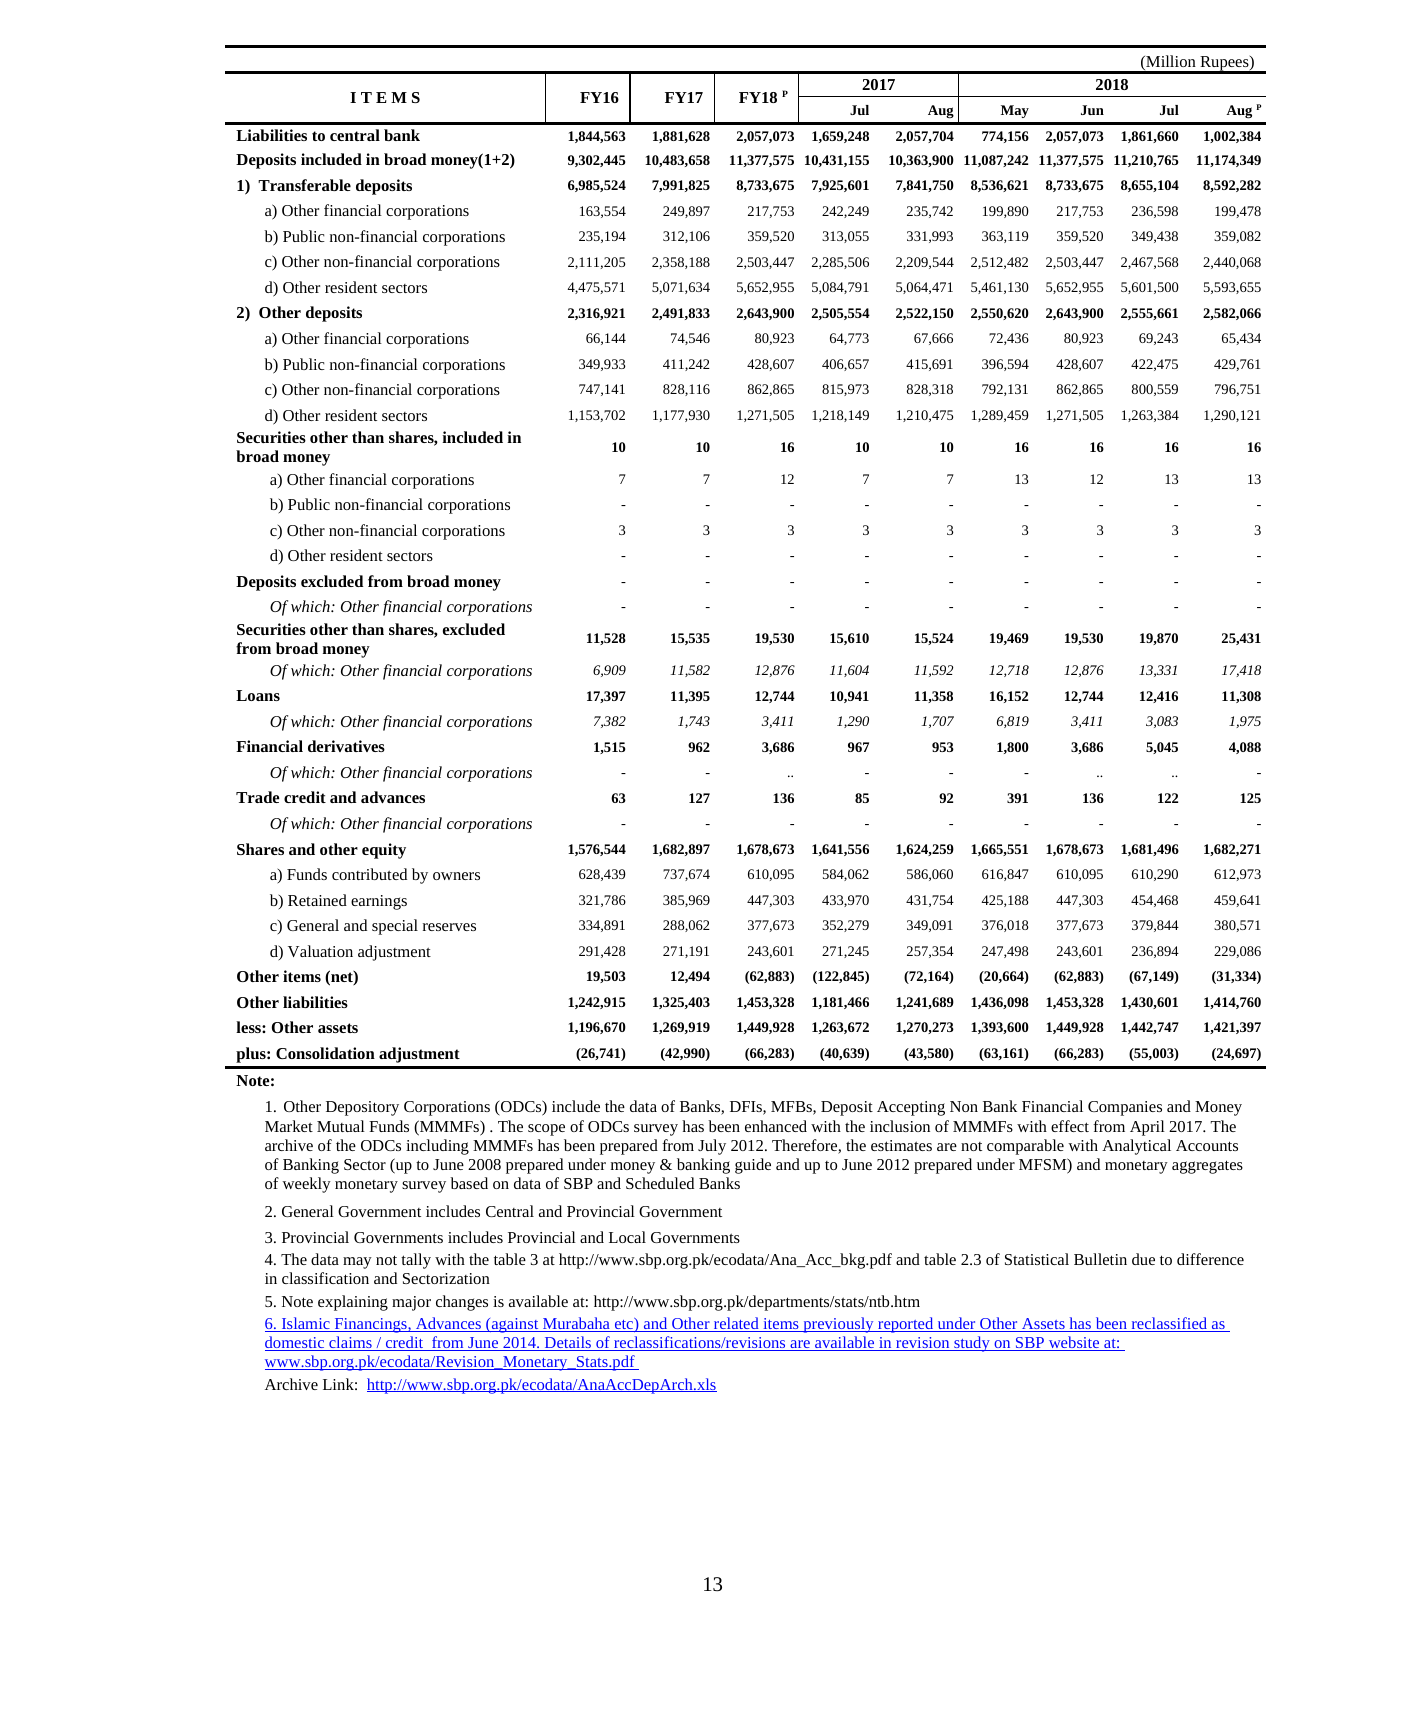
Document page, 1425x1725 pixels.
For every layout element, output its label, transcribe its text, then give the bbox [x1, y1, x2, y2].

table_cell - [958, 594, 1033, 619]
table_cell 217,753 [714, 198, 799, 224]
table_cell 8,536,621 [958, 173, 1033, 198]
table_cell 334,891 [545, 913, 630, 938]
table_cell (62,883) [1033, 964, 1108, 989]
table_cell 3 [714, 517, 799, 543]
table_cell 13,331 [1108, 658, 1183, 683]
table_cell 11,604 [799, 658, 874, 683]
table_cell 1) Transferable deposits [225, 173, 545, 198]
table_cell 5,461,130 [958, 275, 1033, 300]
table_cell - [1033, 594, 1108, 619]
table_cell 313,055 [799, 224, 874, 249]
table_cell 3 [630, 517, 714, 543]
table_cell 1,271,505 [1033, 402, 1108, 428]
table_cell 16 [958, 428, 1033, 466]
table_cell 5,593,655 [1183, 275, 1266, 300]
table_cell 1,861,660 [1108, 125, 1183, 147]
table_cell 447,303 [714, 887, 799, 913]
table_cell 1,289,459 [958, 402, 1033, 428]
table_cell (31,334) [1183, 964, 1266, 989]
table_cell 2,467,568 [1108, 249, 1183, 275]
table_cell 2,643,900 [1033, 300, 1108, 326]
table_cell 2,358,188 [630, 249, 714, 275]
table_cell Financial derivatives [225, 734, 545, 760]
table_cell - [799, 811, 874, 836]
table_cell 8,733,675 [1033, 173, 1108, 198]
table_cell 396,594 [958, 351, 1033, 377]
table_cell 1,210,475 [874, 402, 958, 428]
table_cell 380,571 [1183, 913, 1266, 938]
table_cell 9,302,445 [545, 147, 630, 173]
table_cell Of which: Other financial corporations [225, 760, 545, 785]
table_cell 3 [799, 517, 874, 543]
table_cell 962 [630, 734, 714, 760]
table_cell 3 [1033, 517, 1108, 543]
table_cell 1,436,098 [958, 989, 1033, 1015]
table_cell (66,283) [1033, 1040, 1108, 1066]
table_cell 428,607 [1033, 351, 1108, 377]
table_cell 862,865 [1033, 377, 1108, 402]
table_cell 4,475,571 [545, 275, 630, 300]
table_cell 66,144 [545, 326, 630, 351]
table_cell 199,478 [1183, 198, 1266, 224]
table_cell 12 [714, 466, 799, 492]
table_cell - [545, 760, 630, 785]
table_cell 5,064,471 [874, 275, 958, 300]
table_cell 1,743 [630, 709, 714, 734]
table_cell 80,923 [714, 326, 799, 351]
table_cell - [874, 492, 958, 517]
table_cell - [545, 811, 630, 836]
table_cell - [714, 594, 799, 619]
table_cell 828,116 [630, 377, 714, 402]
table_cell I T E M S [225, 74, 545, 122]
table_cell 13 [1108, 466, 1183, 492]
table_cell Archive Link: http://www.sbp.org.pk/ecodata/AnaAccDepArch.xls [225, 1371, 1266, 1397]
table_cell 288,062 [630, 913, 714, 938]
table_cell 2. General Government includes Central and Provincial Government [225, 1199, 1266, 1224]
table_cell 5,045 [1108, 734, 1183, 760]
table_cell - [630, 594, 714, 619]
table_cell - [1033, 811, 1108, 836]
table_cell 13 [958, 466, 1033, 492]
table_cell - [799, 760, 874, 785]
table_cell - [630, 760, 714, 785]
table_cell 3,411 [714, 709, 799, 734]
table_cell 7 [874, 466, 958, 492]
table_cell 63 [545, 785, 630, 811]
table_cell 11,174,349 [1183, 147, 1266, 173]
table_cell 243,601 [1033, 938, 1108, 964]
table_cell 3 [1183, 517, 1266, 543]
table_cell 1,678,673 [1033, 836, 1108, 862]
table_cell 249,897 [630, 198, 714, 224]
table_cell 3. Provincial Governments includes Provincial and Local Governments [225, 1225, 1266, 1250]
table_cell 1,678,673 [714, 836, 799, 862]
table_cell 2,503,447 [714, 249, 799, 275]
table_cell 16 [1033, 428, 1108, 466]
table_cell 1,641,556 [799, 836, 874, 862]
table_cell 74,546 [630, 326, 714, 351]
table_cell 425,188 [958, 887, 1033, 913]
table_cell 199,890 [958, 198, 1033, 224]
table_cell - [1183, 811, 1266, 836]
table_cell 19,503 [545, 964, 630, 989]
table_cell .. [714, 760, 799, 785]
table_cell 1,515 [545, 734, 630, 760]
table_cell - [874, 594, 958, 619]
table_cell 1,414,760 [1183, 989, 1266, 1015]
table_cell 349,438 [1108, 224, 1183, 249]
table_cell Of which: Other financial corporations [225, 658, 545, 683]
table_cell 12 [1033, 466, 1108, 492]
table_cell 15,535 [630, 619, 714, 658]
table_cell (Million Rupees) [225, 48, 1266, 71]
table_cell (26,741) [545, 1040, 630, 1066]
table_cell 359,520 [1033, 224, 1108, 249]
table_cell 385,969 [630, 887, 714, 913]
table_cell 1,153,702 [545, 402, 630, 428]
table_cell 229,086 [1183, 938, 1266, 964]
table_cell - [799, 594, 874, 619]
table_cell 3 [545, 517, 630, 543]
table_cell c) Other non-financial corporations [225, 517, 545, 543]
table_cell c) Other non-financial corporations [225, 249, 545, 275]
table_cell 747,141 [545, 377, 630, 402]
table_cell 331,993 [874, 224, 958, 249]
table_cell 7,382 [545, 709, 630, 734]
table_cell 122 [1108, 785, 1183, 811]
table_cell 406,657 [799, 351, 874, 377]
table_cell 862,865 [714, 377, 799, 402]
table_cell 454,468 [1108, 887, 1183, 913]
table_cell 4. The data may not tally with the table 3 at http://www.sbp.org.pk/ecodata/Ana_Acc_bkg.pdf and table 2.3 of Statistical Bulletin due to difference in classification and Sectorization [225, 1250, 1266, 1288]
table_cell 459,641 [1183, 887, 1266, 913]
table_cell - [1183, 492, 1266, 517]
table_cell - [1108, 492, 1183, 517]
table_cell Aug P [1183, 97, 1266, 122]
table_cell 1,430,601 [1108, 989, 1183, 1015]
table_cell - [958, 543, 1033, 568]
table_cell - [799, 568, 874, 594]
table_cell - [714, 811, 799, 836]
table_cell - [799, 492, 874, 517]
table_cell 1,177,930 [630, 402, 714, 428]
table_cell 1,975 [1183, 709, 1266, 734]
table_cell 953 [874, 734, 958, 760]
table_cell FY18 P [715, 74, 798, 122]
table_cell 610,095 [1033, 862, 1108, 887]
table_cell 65,434 [1183, 326, 1266, 351]
table_cell 2,550,620 [958, 300, 1033, 326]
table_cell 447,303 [1033, 887, 1108, 913]
table_cell 10,483,658 [630, 147, 714, 173]
table_cell 433,970 [799, 887, 874, 913]
table_cell 2,505,554 [799, 300, 874, 326]
table_cell 349,933 [545, 351, 630, 377]
table_cell - [958, 492, 1033, 517]
table_cell 10,941 [799, 683, 874, 709]
table_cell 11,377,575 [1033, 147, 1108, 173]
table_cell 11,358 [874, 683, 958, 709]
table_cell 136 [1033, 785, 1108, 811]
table_cell 247,498 [958, 938, 1033, 964]
table_cell 125 [1183, 785, 1266, 811]
table_cell Jul [1108, 97, 1183, 122]
table_cell 411,242 [630, 351, 714, 377]
table_cell 19,870 [1108, 619, 1183, 658]
table_cell 291,428 [545, 938, 630, 964]
table_cell 7,991,825 [630, 173, 714, 198]
table_cell 352,279 [799, 913, 874, 938]
table_cell 1,449,928 [1033, 1015, 1108, 1040]
table_cell 1,707 [874, 709, 958, 734]
table_cell 359,082 [1183, 224, 1266, 249]
table_cell (42,990) [630, 1040, 714, 1066]
table_cell 163,554 [545, 198, 630, 224]
table_cell d) Other resident sectors [225, 275, 545, 300]
table_cell 19,469 [958, 619, 1033, 658]
table_cell 1,449,928 [714, 1015, 799, 1040]
table_cell 5. Note explaining major changes is available at: http://www.sbp.org.pk/departments/stats/ntb.htm [225, 1288, 1266, 1314]
table_cell (67,149) [1108, 964, 1183, 989]
table_cell 1,241,689 [874, 989, 958, 1015]
table_cell 16 [714, 428, 799, 466]
table_cell 431,754 [874, 887, 958, 913]
table_cell Aug [874, 97, 958, 122]
table_cell Note: [225, 1069, 1266, 1091]
table_cell - [1183, 594, 1266, 619]
table_cell 1,576,544 [545, 836, 630, 862]
table_cell 243,601 [714, 938, 799, 964]
table_cell 815,973 [799, 377, 874, 402]
table_cell 2,057,073 [1033, 125, 1108, 147]
table_cell 1,196,670 [545, 1015, 630, 1040]
table_cell 5,071,634 [630, 275, 714, 300]
table_cell 1,442,747 [1108, 1015, 1183, 1040]
table_cell 12,494 [630, 964, 714, 989]
table_cell - [630, 568, 714, 594]
table_cell - [1108, 568, 1183, 594]
table_cell 4,088 [1183, 734, 1266, 760]
table_cell b) Retained earnings [225, 887, 545, 913]
table_cell 584,062 [799, 862, 874, 887]
table_cell 7 [545, 466, 630, 492]
table_cell 235,194 [545, 224, 630, 249]
table_cell FY17 [631, 74, 714, 122]
table_cell Deposits excluded from broad money [225, 568, 545, 594]
table_cell 8,655,104 [1108, 173, 1183, 198]
table_cell 379,844 [1108, 913, 1183, 938]
table_cell 10 [630, 428, 714, 466]
table_cell - [714, 568, 799, 594]
table_cell 136 [714, 785, 799, 811]
table_cell a) Other financial corporations [225, 466, 545, 492]
table_cell 377,673 [714, 913, 799, 938]
table_cell - [874, 568, 958, 594]
table_cell 2,111,205 [545, 249, 630, 275]
table_cell a) Other financial corporations [225, 326, 545, 351]
table_cell 1,624,259 [874, 836, 958, 862]
table_cell - [1033, 568, 1108, 594]
table_cell (66,283) [714, 1040, 799, 1066]
table_cell 1,242,915 [545, 989, 630, 1015]
table_cell 610,095 [714, 862, 799, 887]
table_cell 6,985,524 [545, 173, 630, 198]
table_cell (43,580) [874, 1040, 958, 1066]
table_cell b) Public non-financial corporations [225, 492, 545, 517]
table_cell 2,555,661 [1108, 300, 1183, 326]
table_cell - [1108, 594, 1183, 619]
table_cell 428,607 [714, 351, 799, 377]
table_cell 1,881,628 [630, 125, 714, 147]
table_cell 1,844,563 [545, 125, 630, 147]
table_cell 127 [630, 785, 714, 811]
table_cell Securities other than shares, included in broad money [225, 428, 545, 466]
table_cell (24,697) [1183, 1040, 1266, 1066]
table_cell 616,847 [958, 862, 1033, 887]
table_cell 5,601,500 [1108, 275, 1183, 300]
table_cell 6,909 [545, 658, 630, 683]
table_cell 391 [958, 785, 1033, 811]
table_cell 737,674 [630, 862, 714, 887]
table_cell 7,925,601 [799, 173, 874, 198]
table_cell 8,733,675 [714, 173, 799, 198]
table_cell 1,682,271 [1183, 836, 1266, 862]
table_cell 11,377,575 [714, 147, 799, 173]
table_cell .. [1033, 760, 1108, 785]
table_cell 2,440,068 [1183, 249, 1266, 275]
table_cell Loans [225, 683, 545, 709]
table_cell 271,191 [630, 938, 714, 964]
table_cell b) Public non-financial corporations [225, 351, 545, 377]
table_cell 11,582 [630, 658, 714, 683]
table_cell 257,354 [874, 938, 958, 964]
table_cell 10 [545, 428, 630, 466]
table_cell - [545, 594, 630, 619]
table_cell 2,512,482 [958, 249, 1033, 275]
table_cell - [874, 543, 958, 568]
table_cell 377,673 [1033, 913, 1108, 938]
table_cell 1,263,384 [1108, 402, 1183, 428]
table_cell 1,393,600 [958, 1015, 1033, 1040]
table_cell - [630, 492, 714, 517]
table_cell 13 [1183, 466, 1266, 492]
table_cell - [714, 543, 799, 568]
table_cell 321,786 [545, 887, 630, 913]
table_cell (20,664) [958, 964, 1033, 989]
table_cell (40,639) [799, 1040, 874, 1066]
table_cell 12,876 [714, 658, 799, 683]
table_cell Other liabilities [225, 989, 545, 1015]
table_cell (63,161) [958, 1040, 1033, 1066]
table_cell 3 [1108, 517, 1183, 543]
table_cell 3,083 [1108, 709, 1183, 734]
table_cell 11,087,242 [958, 147, 1033, 173]
table_cell - [874, 811, 958, 836]
table_cell - [545, 543, 630, 568]
table_cell 16 [1183, 428, 1266, 466]
table_cell 10 [799, 428, 874, 466]
table_cell 1,002,384 [1183, 125, 1266, 147]
table_cell - [714, 492, 799, 517]
table_cell 2,582,066 [1183, 300, 1266, 326]
table_cell 1,421,397 [1183, 1015, 1266, 1040]
table_cell 2,209,544 [874, 249, 958, 275]
table_cell 415,691 [874, 351, 958, 377]
table_cell 236,598 [1108, 198, 1183, 224]
table_cell 11,592 [874, 658, 958, 683]
table_cell less: Other assets [225, 1015, 545, 1040]
table_cell c) Other non-financial corporations [225, 377, 545, 402]
table_cell - [630, 543, 714, 568]
table_cell 1,271,505 [714, 402, 799, 428]
table_cell 12,744 [1033, 683, 1108, 709]
table_cell 2,057,073 [714, 125, 799, 147]
table_cell 2018 [959, 74, 1266, 96]
table_cell - [545, 568, 630, 594]
table_cell 3,686 [714, 734, 799, 760]
table_cell d) Other resident sectors [225, 543, 545, 568]
table_cell 7 [799, 466, 874, 492]
table_cell - [1108, 811, 1183, 836]
table_cell 271,245 [799, 938, 874, 964]
table_cell 11,210,765 [1108, 147, 1183, 173]
table_cell 612,973 [1183, 862, 1266, 887]
table_cell a) Funds contributed by owners [225, 862, 545, 887]
table_cell b) Public non-financial corporations [225, 224, 545, 249]
table_cell 242,249 [799, 198, 874, 224]
table_cell 80,923 [1033, 326, 1108, 351]
table_cell 359,520 [714, 224, 799, 249]
table_cell 19,530 [714, 619, 799, 658]
table_cell a) Other financial corporations [225, 198, 545, 224]
table_cell Of which: Other financial corporations [225, 709, 545, 734]
table_cell 7,841,750 [874, 173, 958, 198]
table_cell 1,665,551 [958, 836, 1033, 862]
table_cell - [630, 811, 714, 836]
table_cell 376,018 [958, 913, 1033, 938]
table_cell 10 [874, 428, 958, 466]
table_cell - [799, 543, 874, 568]
table_cell 236,894 [1108, 938, 1183, 964]
table_cell 11,308 [1183, 683, 1266, 709]
table_cell 11,395 [630, 683, 714, 709]
table_cell 16 [1108, 428, 1183, 466]
table_cell 19,530 [1033, 619, 1108, 658]
table_cell - [1183, 543, 1266, 568]
table_cell 610,290 [1108, 862, 1183, 887]
table_cell 1,800 [958, 734, 1033, 760]
table_cell 11,528 [545, 619, 630, 658]
table_cell 363,119 [958, 224, 1033, 249]
table_cell 2,491,833 [630, 300, 714, 326]
table_cell (62,883) [714, 964, 799, 989]
table_cell 2,285,506 [799, 249, 874, 275]
table_cell - [1183, 568, 1266, 594]
table_cell 17,397 [545, 683, 630, 709]
table_cell 2017 [799, 74, 958, 96]
table_cell - [958, 811, 1033, 836]
table_cell 800,559 [1108, 377, 1183, 402]
table_cell Jul [799, 97, 874, 122]
table_cell Shares and other equity [225, 836, 545, 862]
table_cell 1,269,919 [630, 1015, 714, 1040]
table_cell 774,156 [958, 125, 1033, 147]
table_cell 12,718 [958, 658, 1033, 683]
table_cell 10,363,900 [874, 147, 958, 173]
table_cell 1,453,328 [714, 989, 799, 1015]
table_cell 16,152 [958, 683, 1033, 709]
table_cell 5,652,955 [714, 275, 799, 300]
table_cell - [1183, 760, 1266, 785]
table_cell 2) Other deposits [225, 300, 545, 326]
table_cell May [959, 97, 1033, 122]
table_cell 5,652,955 [1033, 275, 1108, 300]
table_cell 586,060 [874, 862, 958, 887]
table_cell 69,243 [1108, 326, 1183, 351]
table_cell 1,659,248 [799, 125, 874, 147]
table_cell 15,524 [874, 619, 958, 658]
table_cell 1,682,897 [630, 836, 714, 862]
table_cell 5,084,791 [799, 275, 874, 300]
table_cell (122,845) [799, 964, 874, 989]
table_cell 3 [958, 517, 1033, 543]
table_cell - [545, 492, 630, 517]
table_cell 1,290 [799, 709, 874, 734]
table_cell .. [1108, 760, 1183, 785]
table_cell c) General and special reserves [225, 913, 545, 938]
table_cell - [958, 760, 1033, 785]
table_cell plus: Consolidation adjustment [225, 1040, 545, 1066]
table_cell 67,666 [874, 326, 958, 351]
table_cell Trade credit and advances [225, 785, 545, 811]
table_cell 235,742 [874, 198, 958, 224]
table_cell - [958, 568, 1033, 594]
table_cell 64,773 [799, 326, 874, 351]
table_cell 2,643,900 [714, 300, 799, 326]
table_cell 17,418 [1183, 658, 1266, 683]
table_cell 1,270,273 [874, 1015, 958, 1040]
table_cell 15,610 [799, 619, 874, 658]
table_cell 792,131 [958, 377, 1033, 402]
table_cell 8,592,282 [1183, 173, 1266, 198]
table_cell 12,876 [1033, 658, 1108, 683]
table_cell - [874, 760, 958, 785]
table_cell d) Valuation adjustment [225, 938, 545, 964]
table_cell 2,503,447 [1033, 249, 1108, 275]
table_cell 1,218,149 [799, 402, 874, 428]
table_cell d) Other resident sectors [225, 402, 545, 428]
table_cell 6,819 [958, 709, 1033, 734]
table_cell 12,744 [714, 683, 799, 709]
table_cell 3 [874, 517, 958, 543]
table_cell 6. Islamic Financings, Advances (against Murabaha etc) and Other related items previously reported under Other Assets has been reclassified as domestic claims / credit from June 2014. Details of reclassifications/revisions are available in revision study on SBP website at: www.sbp.org.pk/ecodata/Revision_Monetary_Stats.pdf [225, 1314, 1266, 1371]
table_cell 72,436 [958, 326, 1033, 351]
table_cell 3,411 [1033, 709, 1108, 734]
table_cell 10,431,155 [799, 147, 874, 173]
table_cell 349,091 [874, 913, 958, 938]
table_cell - [1108, 543, 1183, 568]
table_cell 1,325,403 [630, 989, 714, 1015]
table_cell Deposits included in broad money(1+2) [225, 147, 545, 173]
table_cell Other items (net) [225, 964, 545, 989]
table_cell - [1033, 492, 1108, 517]
table_cell 828,318 [874, 377, 958, 402]
table_cell 312,106 [630, 224, 714, 249]
table_cell 2,316,921 [545, 300, 630, 326]
table_cell 1,263,672 [799, 1015, 874, 1040]
table_cell 1,681,496 [1108, 836, 1183, 862]
table_cell 1,453,328 [1033, 989, 1108, 1015]
table_cell Of which: Other financial corporations [225, 594, 545, 619]
table_cell 85 [799, 785, 874, 811]
table_cell Liabilities to central bank [225, 125, 545, 147]
table_cell - [1033, 543, 1108, 568]
table_cell 967 [799, 734, 874, 760]
table_cell 429,761 [1183, 351, 1266, 377]
table_cell 2,057,704 [874, 125, 958, 147]
table_cell 217,753 [1033, 198, 1108, 224]
table_cell FY16 [546, 74, 629, 122]
table_cell 92 [874, 785, 958, 811]
table_cell 7 [630, 466, 714, 492]
table_cell 12,416 [1108, 683, 1183, 709]
table_cell 2,522,150 [874, 300, 958, 326]
table_cell 1,290,121 [1183, 402, 1266, 428]
table_cell 628,439 [545, 862, 630, 887]
table_cell 796,751 [1183, 377, 1266, 402]
table_cell 1,181,466 [799, 989, 874, 1015]
table_cell 3,686 [1033, 734, 1108, 760]
table_cell Of which: Other financial corporations [225, 811, 545, 836]
table_cell Other Depository Corporations (ODCs) include the data of Banks, DFIs, MFBs, Deposit Accepting Non Bank Financial Companies and Money Market Mutual Funds (MMMFs) . The scope of ODCs survey has been enhanced with the inclusion of MMMFs with effect from April 2017. The archive of the ODCs including MMMFs has been prepared from July 2012. Therefore, the estimates are not comparable with Analytical Accounts of Banking Sector (up to June 2008 prepared under money & banking guide and up to June 2012 prepared under MFSM) and monetary aggregates of weekly monetary survey based on data of SBP and Scheduled Banks [225, 1091, 1266, 1199]
table_cell (55,003) [1108, 1040, 1183, 1066]
table_cell Jun [1033, 97, 1108, 122]
table_cell 422,475 [1108, 351, 1183, 377]
table_cell (72,164) [874, 964, 958, 989]
table_cell Securities other than shares, excluded from broad money [225, 619, 545, 658]
table_cell 25,431 [1183, 619, 1266, 658]
